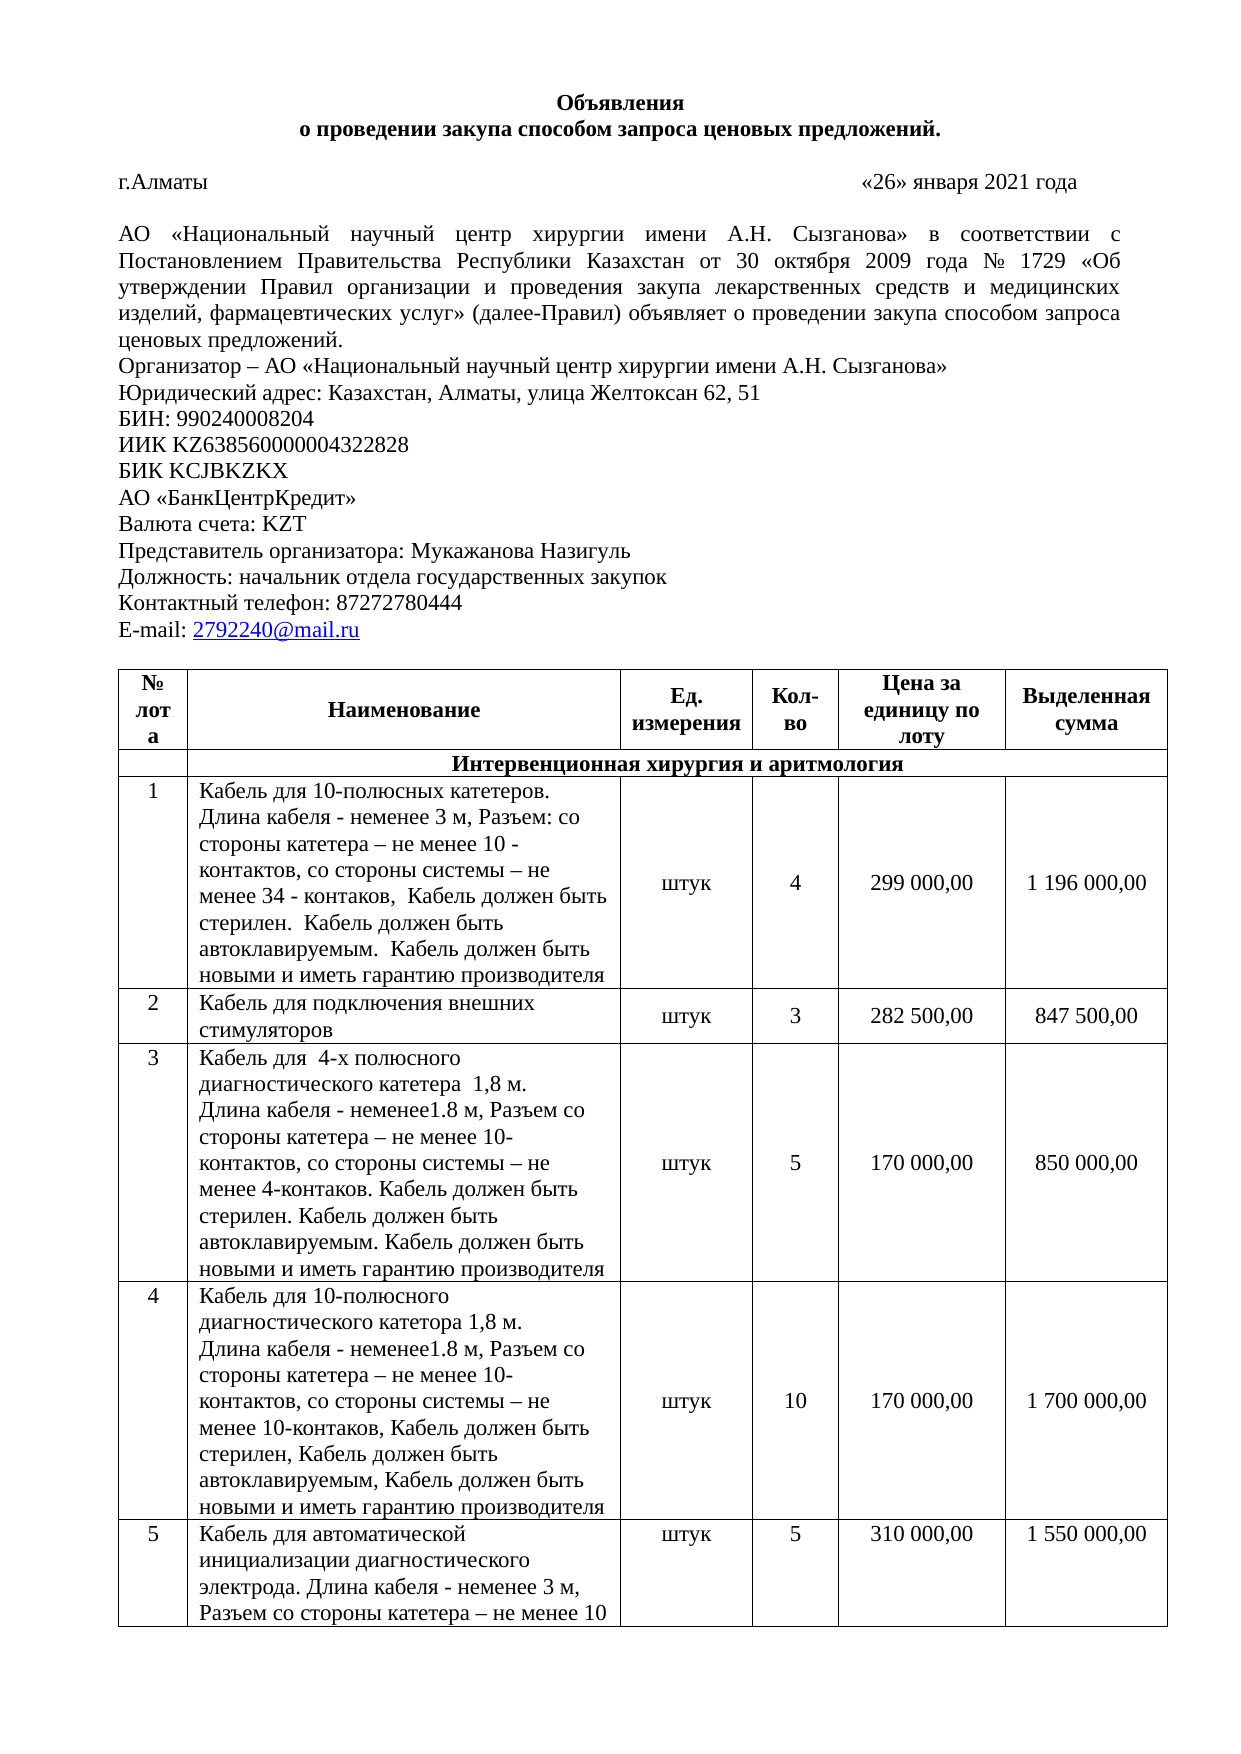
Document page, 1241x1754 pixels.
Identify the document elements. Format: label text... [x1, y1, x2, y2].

table_header Цена за единицу по лоту [839, 670, 1005, 748]
text АО «Национальный научный центр хирургии имени А.Н. Сызганова» в соответствии с Постановлением Правительства Республики Казахстан от 30 октября 2009 года № 1729 «Об утверждении Правил организации и проведения закупа лекарственных средств и медицинских изделий, фармацевтических услуг» (далее-Правил) объявляет о проведении закупа способом запроса ценовых предложений. [118, 220, 1122, 352]
table_cell [119, 750, 187, 776]
table_cell штук [621, 989, 752, 1043]
text ИИК KZ638560000004322828 [118, 431, 1122, 458]
table_cell Кабель для 10-полюсного диагностического катетора 1,8 м. Длина кабеля - неменее1.8 м, Разъем со стороны катетера – не менее 10- контактов, со стороны системы – не менее 10-контаков, Кабель должен быть стерилен, Кабель должен быть автоклавируемым, Кабель должен быть новыми и иметь гарантию производителя [188, 1282, 620, 1519]
text Юридический адрес: Казахстан, Алматы, улица Желтоксан 62, 51 [118, 378, 1122, 405]
text АО «БанкЦентрКредит» [118, 484, 1122, 510]
table_cell 1 196 000,00 [1006, 777, 1167, 988]
text БИН: 990240008204 [118, 405, 1122, 431]
table_cell 299 000,00 [839, 777, 1005, 988]
text Объявления [118, 89, 1122, 115]
text о проведении закупа способом запроса ценовых предложений. [118, 115, 1122, 141]
table_cell штук [621, 1520, 752, 1626]
table_cell 1 [119, 777, 187, 988]
table_cell 5 [119, 1520, 187, 1626]
table_cell штук [621, 1044, 752, 1281]
table_cell Кабель для подключения внешних стимуляторов [188, 989, 620, 1043]
table_header Кол-во [753, 670, 838, 748]
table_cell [188, 1520, 620, 1626]
text Контактный телефон: 87272780444 [118, 589, 1122, 616]
text Валюта счета: KZT [118, 510, 1122, 537]
table_header Наименование [188, 670, 620, 748]
table_cell Кабель для 4-х полюсного диагностического катетера 1,8 м. Длина кабеля - неменее1.8 м, Разъем со стороны катетера – не менее 10- контактов, со стороны системы – не менее 4-контаков. Кабель должен быть стерилен. Кабель должен быть автоклавируемым. Кабель должен быть новыми и иметь гарантию производителя [188, 1044, 620, 1281]
table_cell 4 [753, 777, 838, 988]
text Организатор – АО «Национальный научный центр хирургии имени А.Н. Сызганова» [118, 352, 1122, 378]
table_cell 5 [753, 1520, 838, 1626]
table_cell Интервенционная хирургия и аритмология [188, 750, 1167, 776]
text E-mail: 2792240@mail.ru [118, 616, 1122, 642]
table_cell 4 [119, 1282, 187, 1519]
table_cell штук [621, 1282, 752, 1519]
table_cell 170 000,00 [839, 1044, 1005, 1281]
table_cell 5 [753, 1044, 838, 1281]
table_cell 3 [119, 1044, 187, 1281]
table_cell 1 550 000,00 [1006, 1520, 1167, 1626]
table_cell штук [621, 777, 752, 988]
table_cell 850 000,00 [1006, 1044, 1167, 1281]
text г.Алматы «26» января 2021 года [118, 168, 1122, 194]
table_cell 170 000,00 [839, 1282, 1005, 1519]
table_header Выделенная сумма [1006, 670, 1167, 748]
text Должность: начальник отдела государственных закупок [118, 563, 1122, 589]
table_cell 1 700 000,00 [1006, 1282, 1167, 1519]
table_cell 310 000,00 [839, 1520, 1005, 1626]
table_cell 2 [119, 989, 187, 1043]
text Представитель организатора: Мукажанова Назигуль [118, 537, 1122, 563]
table_cell 10 [753, 1282, 838, 1519]
table_cell 847 500,00 [1006, 989, 1167, 1043]
table_cell 282 500,00 [839, 989, 1005, 1043]
table_cell Кабель для 10-полюсных катетеров. Длина кабеля - неменее 3 м, Разъем: со стороны катетера – не менее 10 - контактов, со стороны системы – не менее 34 - контаков, Кабель должен быть стерилен. Кабель должен быть автоклавируемым. Кабель должен быть новыми и иметь гарантию производителя [188, 777, 620, 988]
table_cell 3 [753, 989, 838, 1043]
table_header Ед. измерения [621, 670, 752, 748]
text БИК KCJBKZKX [118, 458, 1122, 484]
table_header № лота [119, 670, 187, 748]
